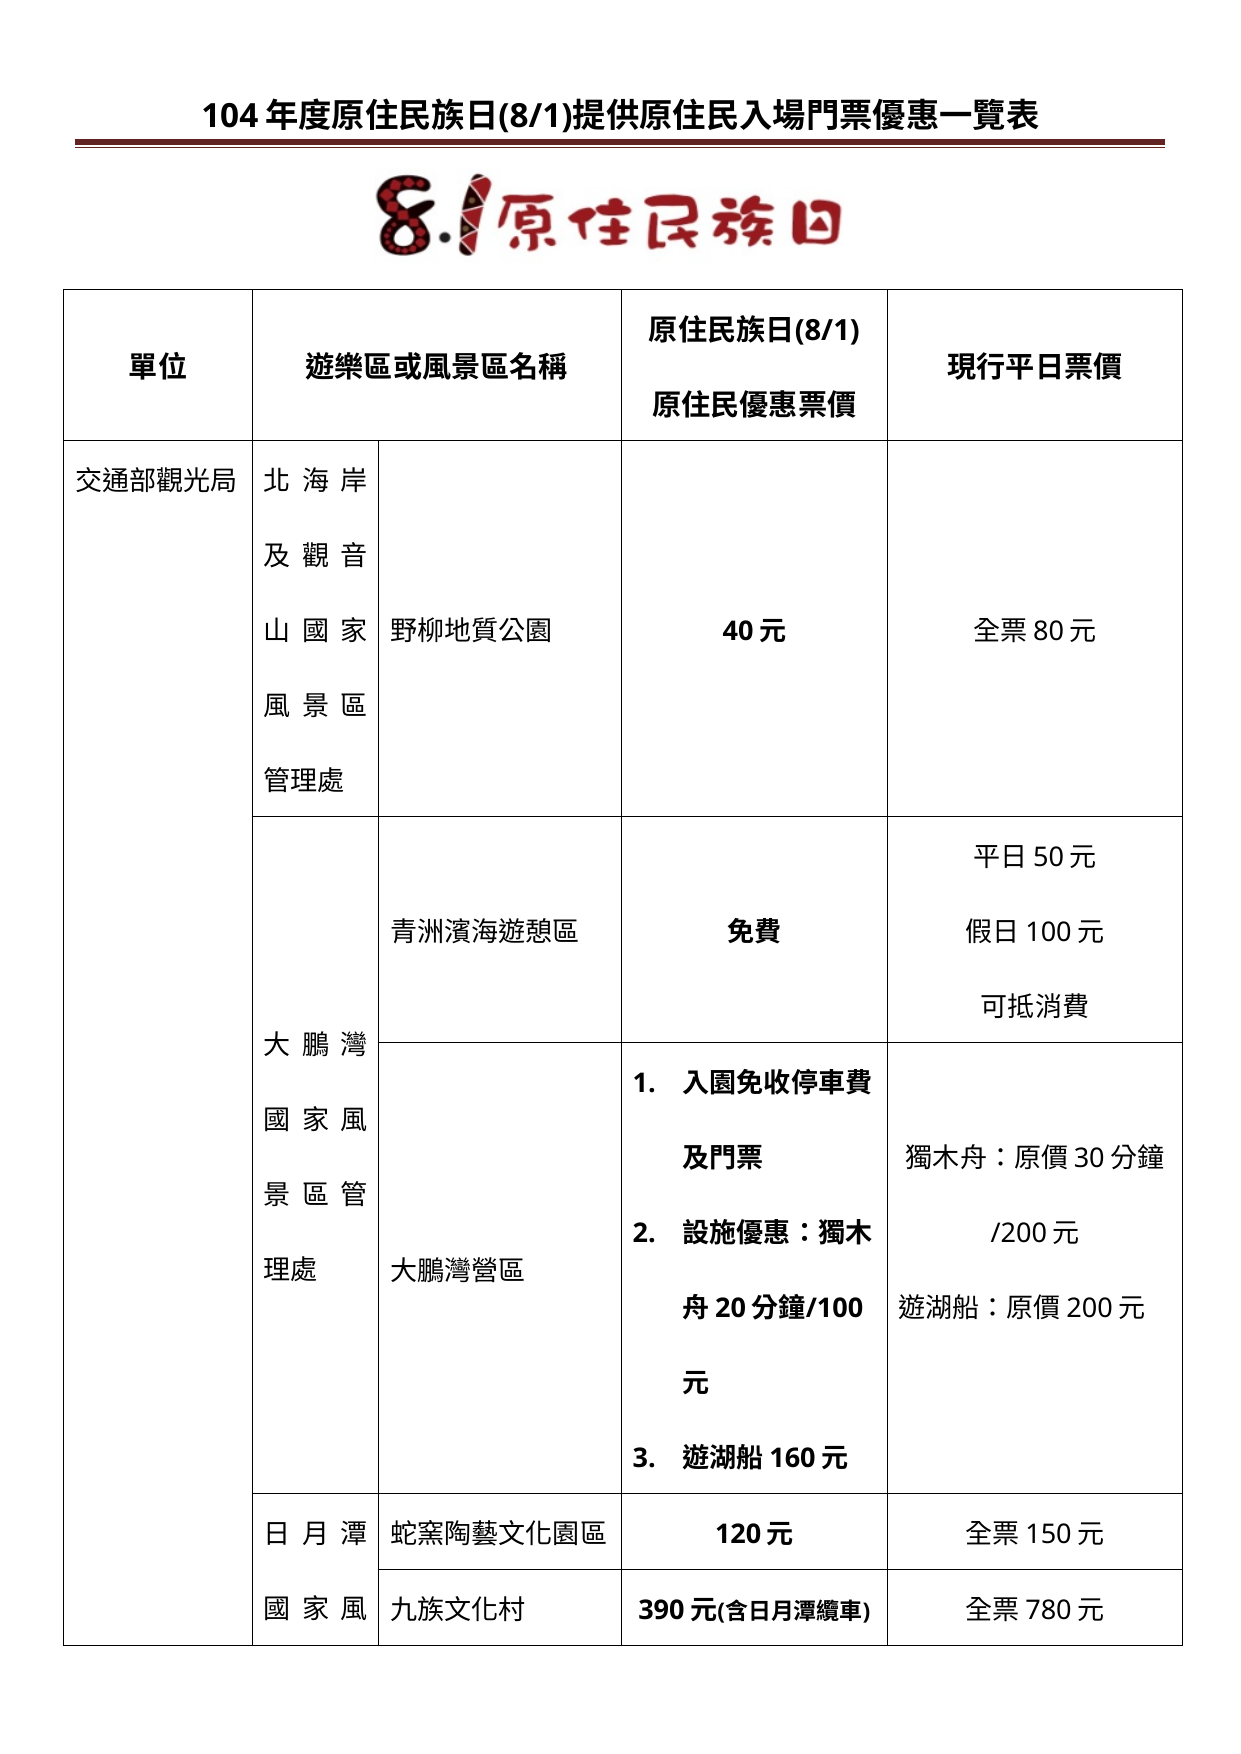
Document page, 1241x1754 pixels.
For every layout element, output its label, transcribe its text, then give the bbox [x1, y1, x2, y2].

table_cell 390元(含日月潭纜車) [622, 1570, 887, 1645]
table_cell 120元 [622, 1494, 887, 1569]
table_cell 平日50元 假日100元 可抵消費 [888, 817, 1182, 1042]
table_cell 日月潭國家風景區管理處 [253, 1494, 378, 1645]
table_header 原住民族日(8/1) 原住民優惠票價 [622, 290, 887, 440]
picture [374, 168, 844, 263]
table_cell 獨木舟：原價30分鐘 /200元 遊湖船：原價200元 [888, 1043, 1182, 1493]
table_cell 北海岸及觀音山國家風景區管理處 [253, 441, 378, 816]
table_cell 全票150元 [888, 1494, 1182, 1569]
table_cell 全票780元 暑假580元 [888, 1570, 1182, 1645]
table_cell 九族文化村 [379, 1570, 621, 1645]
table_header 遊樂區或風景區名稱 [253, 290, 621, 440]
table_cell 大鵬灣國家風景區管理處 [253, 817, 378, 1493]
table_cell 青洲濱海遊憩區 [379, 817, 621, 1042]
table_cell 40元 [622, 441, 887, 816]
table_cell 入園免收停車費及門票 設施優惠：獨木舟20分鐘/100元 遊湖船160元 [622, 1043, 887, 1493]
table_header 現行平日票價 [888, 290, 1182, 440]
table_cell 全票80元 [888, 441, 1182, 816]
table_cell 大鵬灣營區 [379, 1043, 621, 1493]
table_cell 交通部觀光局 [64, 441, 252, 1645]
table_cell 免費 [622, 817, 887, 1042]
table_header 單位 [64, 290, 252, 440]
table_cell 蛇窯陶藝文化園區 [379, 1494, 621, 1569]
table_cell 野柳地質公園 [379, 441, 621, 816]
